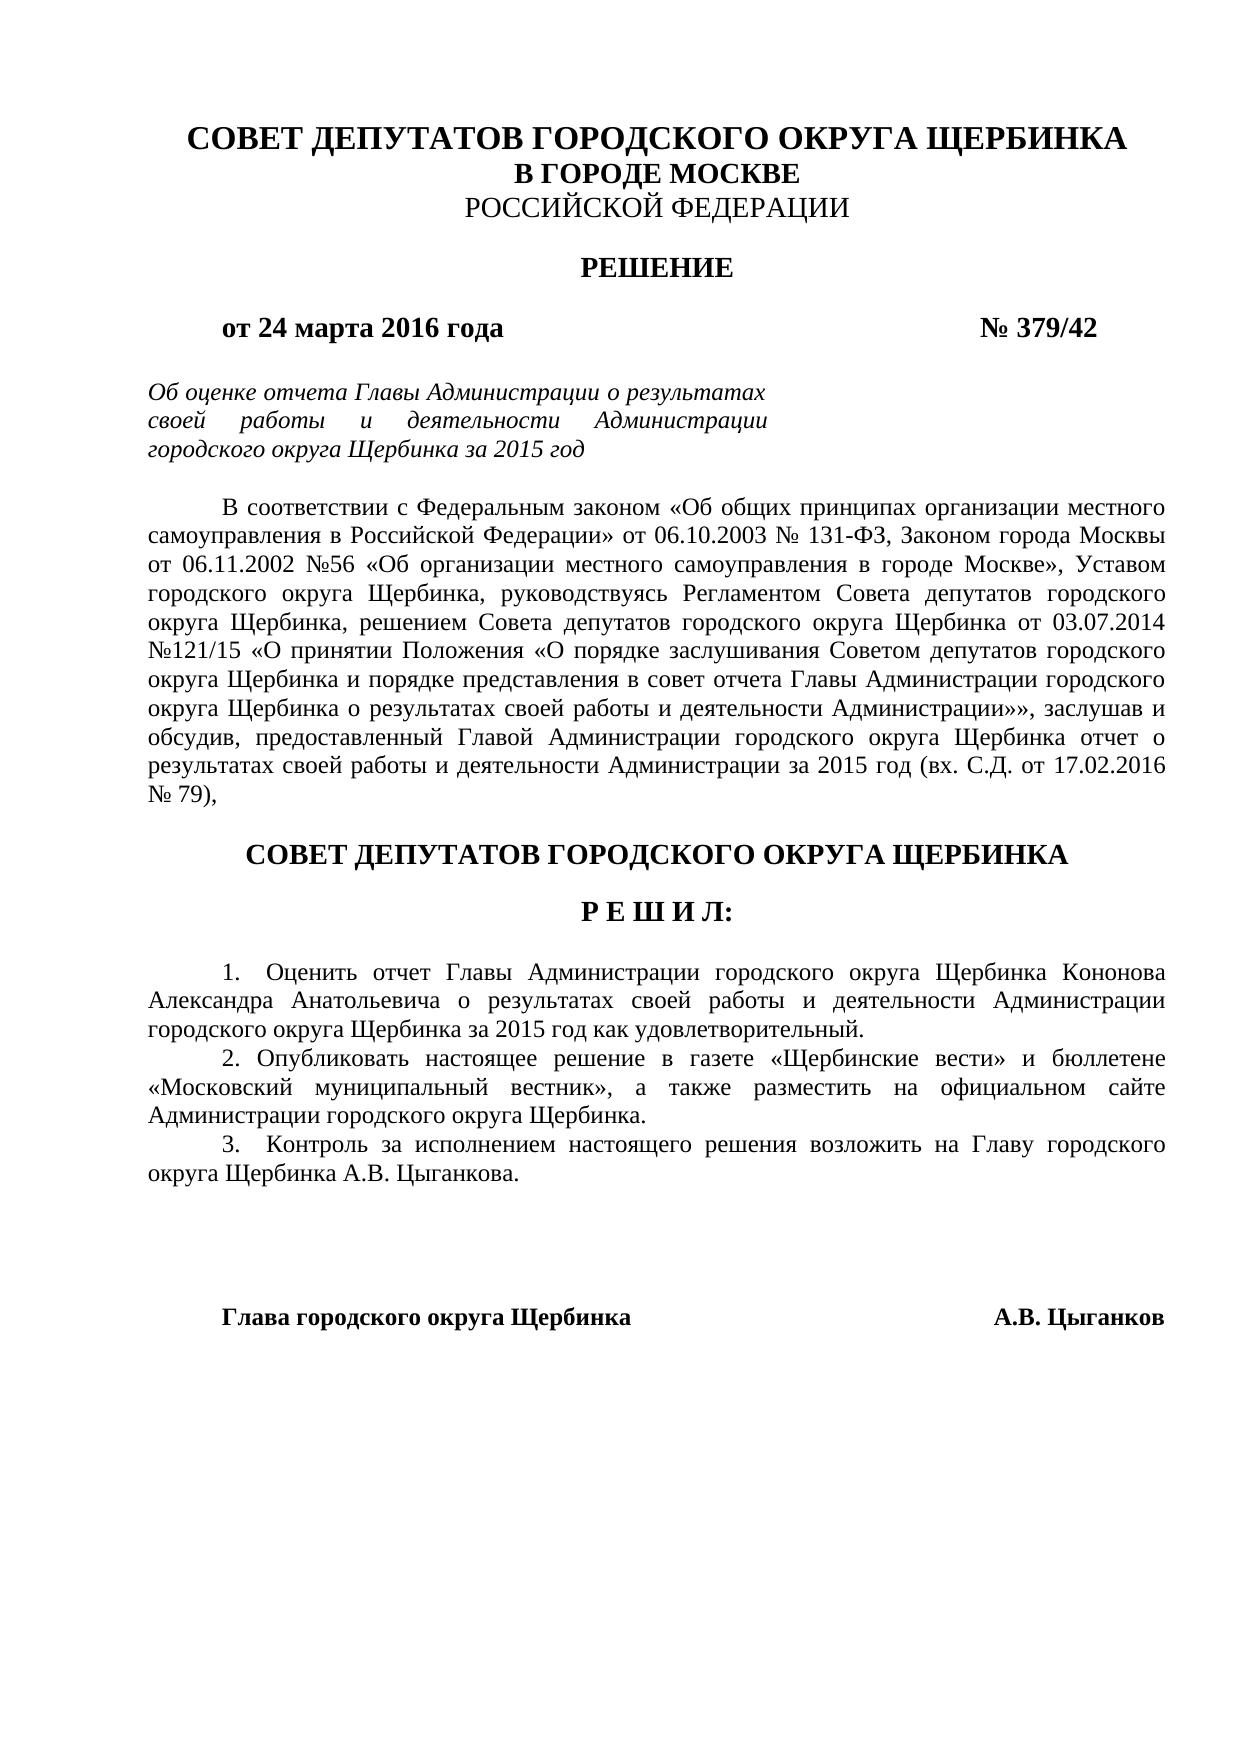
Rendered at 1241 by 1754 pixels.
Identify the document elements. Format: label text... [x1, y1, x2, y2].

list 2. Опубликовать настоящее решение в газете «Щербинские вести» и бюллетене «Московский муниципальный вестник», а также разместить на официальном сайте Администрации городского округа Щербинка. [148, 1043, 1167, 1129]
text СОВЕТ ДЕПУТАТОВ ГОРОДСКОГО ОКРУГА ЩЕРБИНКА [148, 118, 1167, 156]
text СОВЕТ ДЕПУТАТОВ ГОРОДСКОГО ОКРУГА ЩЕРБИНКА [148, 837, 1167, 870]
text от 24 марта 2016 года № 379/42 [148, 310, 1167, 343]
text Об оценке отчета Главы Администрации о результатах своей работы и деятельности Администрации городского округа Щербинка за 2015 год [148, 377, 768, 463]
text Р Е Ш И Л: [148, 894, 1167, 928]
text В ГОРОДЕ МОСКВЕ [148, 156, 1167, 190]
text РОССИЙСКОЙ ФЕДЕРАЦИИ [148, 190, 1167, 223]
text РЕШЕНИЕ [148, 250, 1167, 283]
list 3. Контроль за исполнением настоящего решения возложить на Главу городского округа Щербинка А.В. Цыганкова. [148, 1129, 1167, 1187]
text В соответствии с Федеральным законом «Об общих принципах организации местного самоуправления в Российской Федерации» от 06.10.2003 № 131-ФЗ, Законом города Москвы от 06.11.2002 №56 «Об организации местного самоуправления в городе Москве», Уставом городского округа Щербинка, руководствуясь Регламентом Совета депутатов городского округа Щербинка, решением Совета депутатов городского округа Щербинка от 03.07.2014 №121/15 «О принятии Положения «О порядке заслушивания Советом депутатов городского округа Щербинка и порядке представления в совет отчета Главы Администрации городского округа Щербинка о результатах своей работы и деятельности Администрации»», заслушав и обсудив, предоставленный Главой Администрации городского округа Щербинка отчет о результатах своей работы и деятельности Администрации за 2015 год (вх. С.Д. от 17.02.2016 № 79), [148, 492, 1167, 808]
text Глава городского округа Щербинка А.В. Цыганков [148, 1302, 1167, 1331]
text 1. Оценить отчет Главы Администрации городского округа Щербинка Кононова Александра Анатольевича о результатах своей работы и деятельности Администрации городского округа Щербинка за 2015 год как удовлетворительный. [148, 957, 1167, 1043]
